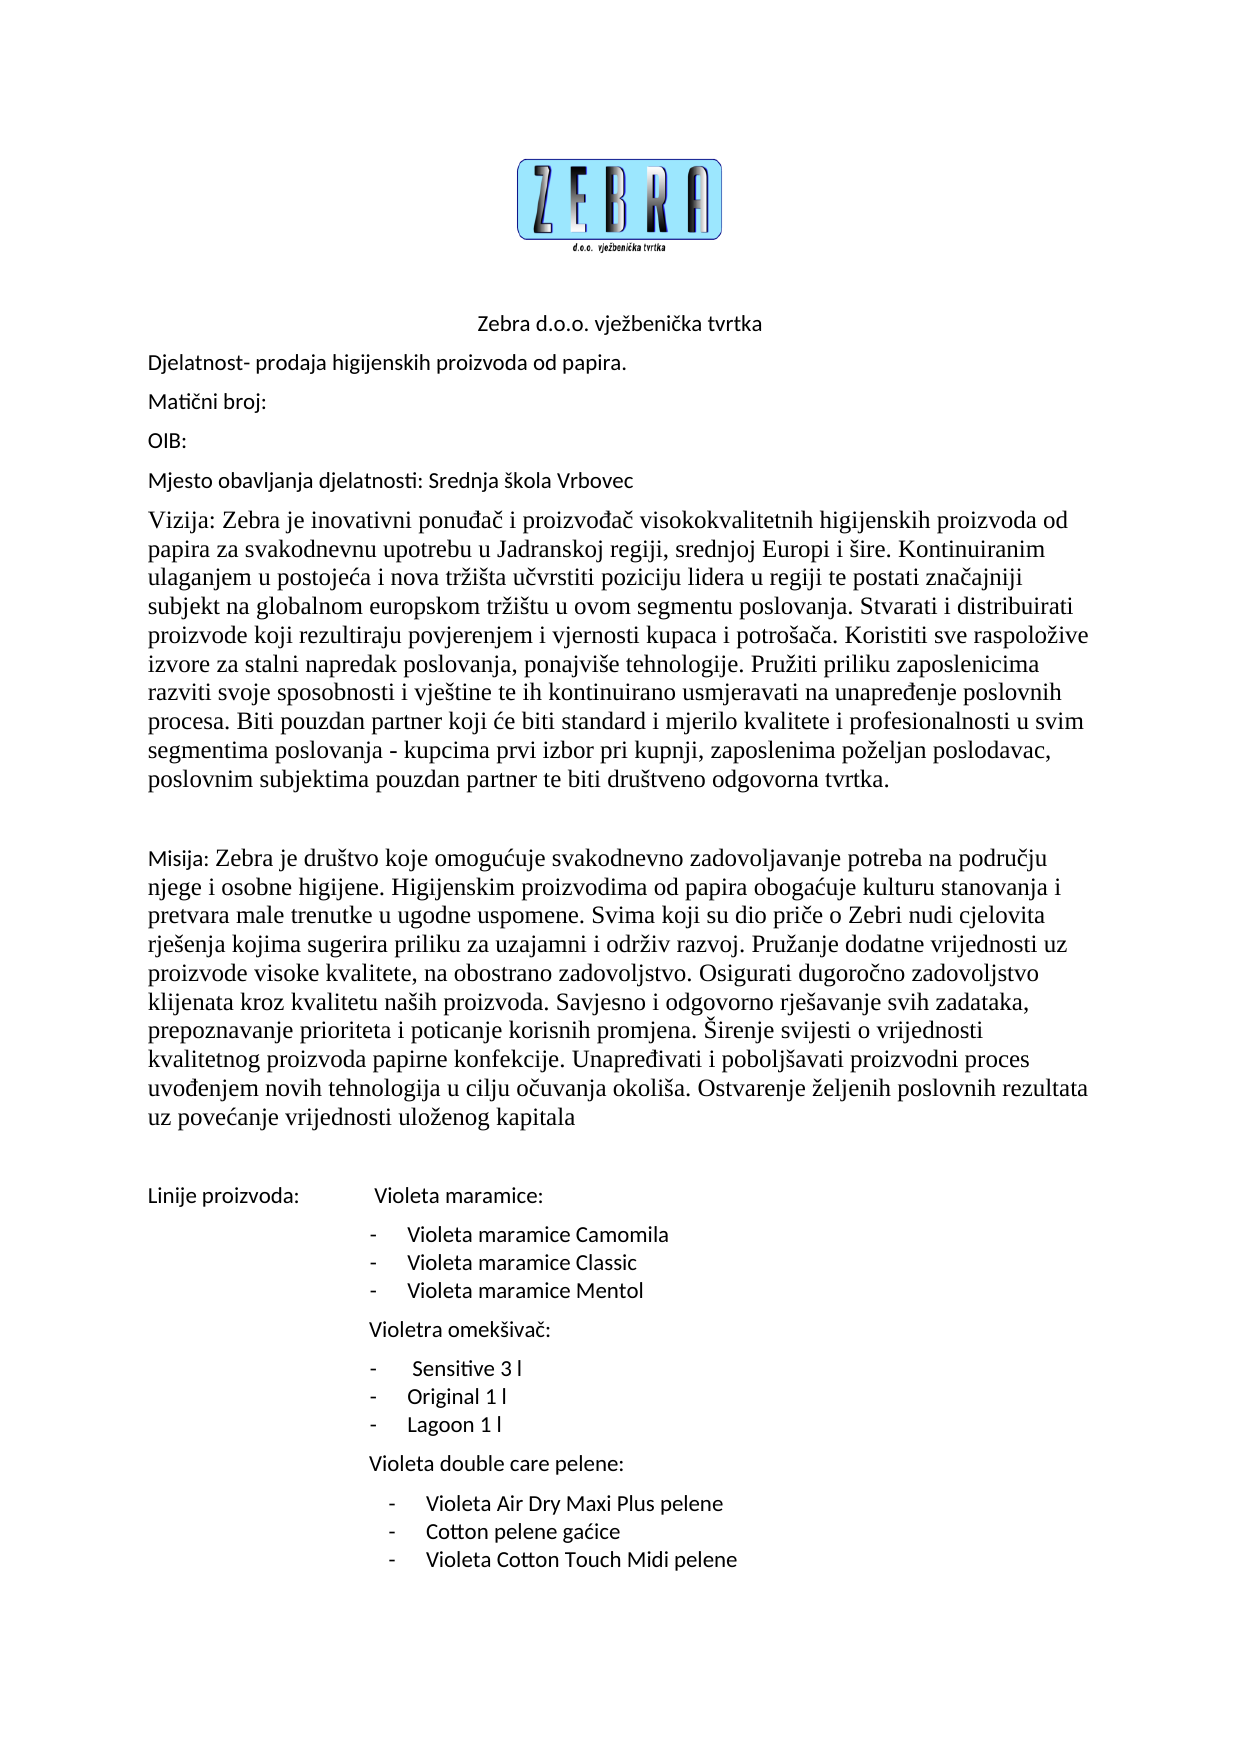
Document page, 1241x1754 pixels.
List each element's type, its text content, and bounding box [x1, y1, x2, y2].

text Violeta double care pelene: [148, 1449, 1093, 1478]
text Linije proizvoda: Violeta maramice: [148, 1181, 1093, 1209]
text Zebra d.o.o. vježbenička tvrtka [148, 309, 1093, 337]
list Violeta Air Dry Maxi Plus pelene [388, 1489, 1093, 1517]
list Original 1 l [369, 1382, 1093, 1410]
text Matični broj: [148, 387, 1093, 415]
text Violetra omekšivač: [148, 1315, 1093, 1343]
text Mjesto obavljanja djelatnosti: Srednja škola Vrbovec [148, 466, 1093, 494]
list Violeta maramice Mentol [369, 1276, 1093, 1304]
text OIB: [148, 427, 1093, 454]
list Violeta maramice Camomila [369, 1220, 1093, 1248]
list Sensitive 3 l [369, 1354, 1093, 1382]
text Misija: Zebra je društvo koje omogućuje svakodnevno zadovoljavanje potreba na području njege i osobne higijene. Higijenskim proizvodima od papira obogaćuje kulturu stanovanja i pretvara male trenutke u ugodne uspomene. Svima koji su dio priče o Zebri nudi cjelovita rješenja kojima sugerira priliku za uzajamni i održiv razvoj. Pružanje dodatne vrijednosti uz proizvode visoke kvalitete, na obostrano zadovoljstvo. Osigurati dugoročno zadovoljstvo klijenata kroz kvalitetu naših proizvoda. Savjesno i odgovorno rješavanje svih zadataka, prepoznavanje prioriteta i poticanje korisnih promjena. Širenje svijesti o vrijednosti kvalitetnog proizvoda papirne konfekcije. Unapređivati i poboljšavati proizvodni proces uvođenjem novih tehnologija u cilju očuvanja okoliša. Ostvarenje željenih poslovnih rezultata uz povećanje vrijednosti uloženog kapitala [215, 843, 1093, 1131]
text Djelatnost- prodaja higijenskih proizvoda od papira. [148, 348, 1093, 376]
list Lagoon 1 l [369, 1410, 1093, 1438]
list Violeta Cotton Touch Midi pelene [388, 1545, 1093, 1573]
list Cotton pelene gaćice [388, 1517, 1093, 1545]
text Vizija: Zebra je inovativni ponuđač i proizvođač visokokvalitetnih higijenskih proizvoda od papira za svakodnevnu upotrebu u Jadranskoj regiji, srednjoj Europi i šire. Kontinuiranim ulaganjem u postojeća i nova tržišta učvrstiti poziciju lidera u regiji te postati značajniji subjekt na globalnom europskom tržištu u ovom segmentu poslovanja. Stvarati i distribuirati proizvode koji rezultiraju povjerenjem i vjernosti kupaca i potrošača. Koristiti sve raspoložive izvore za stalni napredak poslovanja, ponajviše tehnologije. Pružiti priliku zaposlenicima razviti svoje sposobnosti i vještine te ih kontinuirano usmjeravati na unapređenje poslovnih procesa. Biti pouzdan partner koji će biti standard i mjerilo kvalitete i profesionalnosti u svim segmentima poslovanja - kupcima prvi izbor pri kupnji, zaposlenima poželjan poslodavac, poslovnim subjektima pouzdan partner te biti društveno odgovorna tvrtka. [148, 505, 1093, 792]
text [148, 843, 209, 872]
list Violeta maramice Classic [369, 1248, 1093, 1276]
picture [513, 147, 728, 259]
